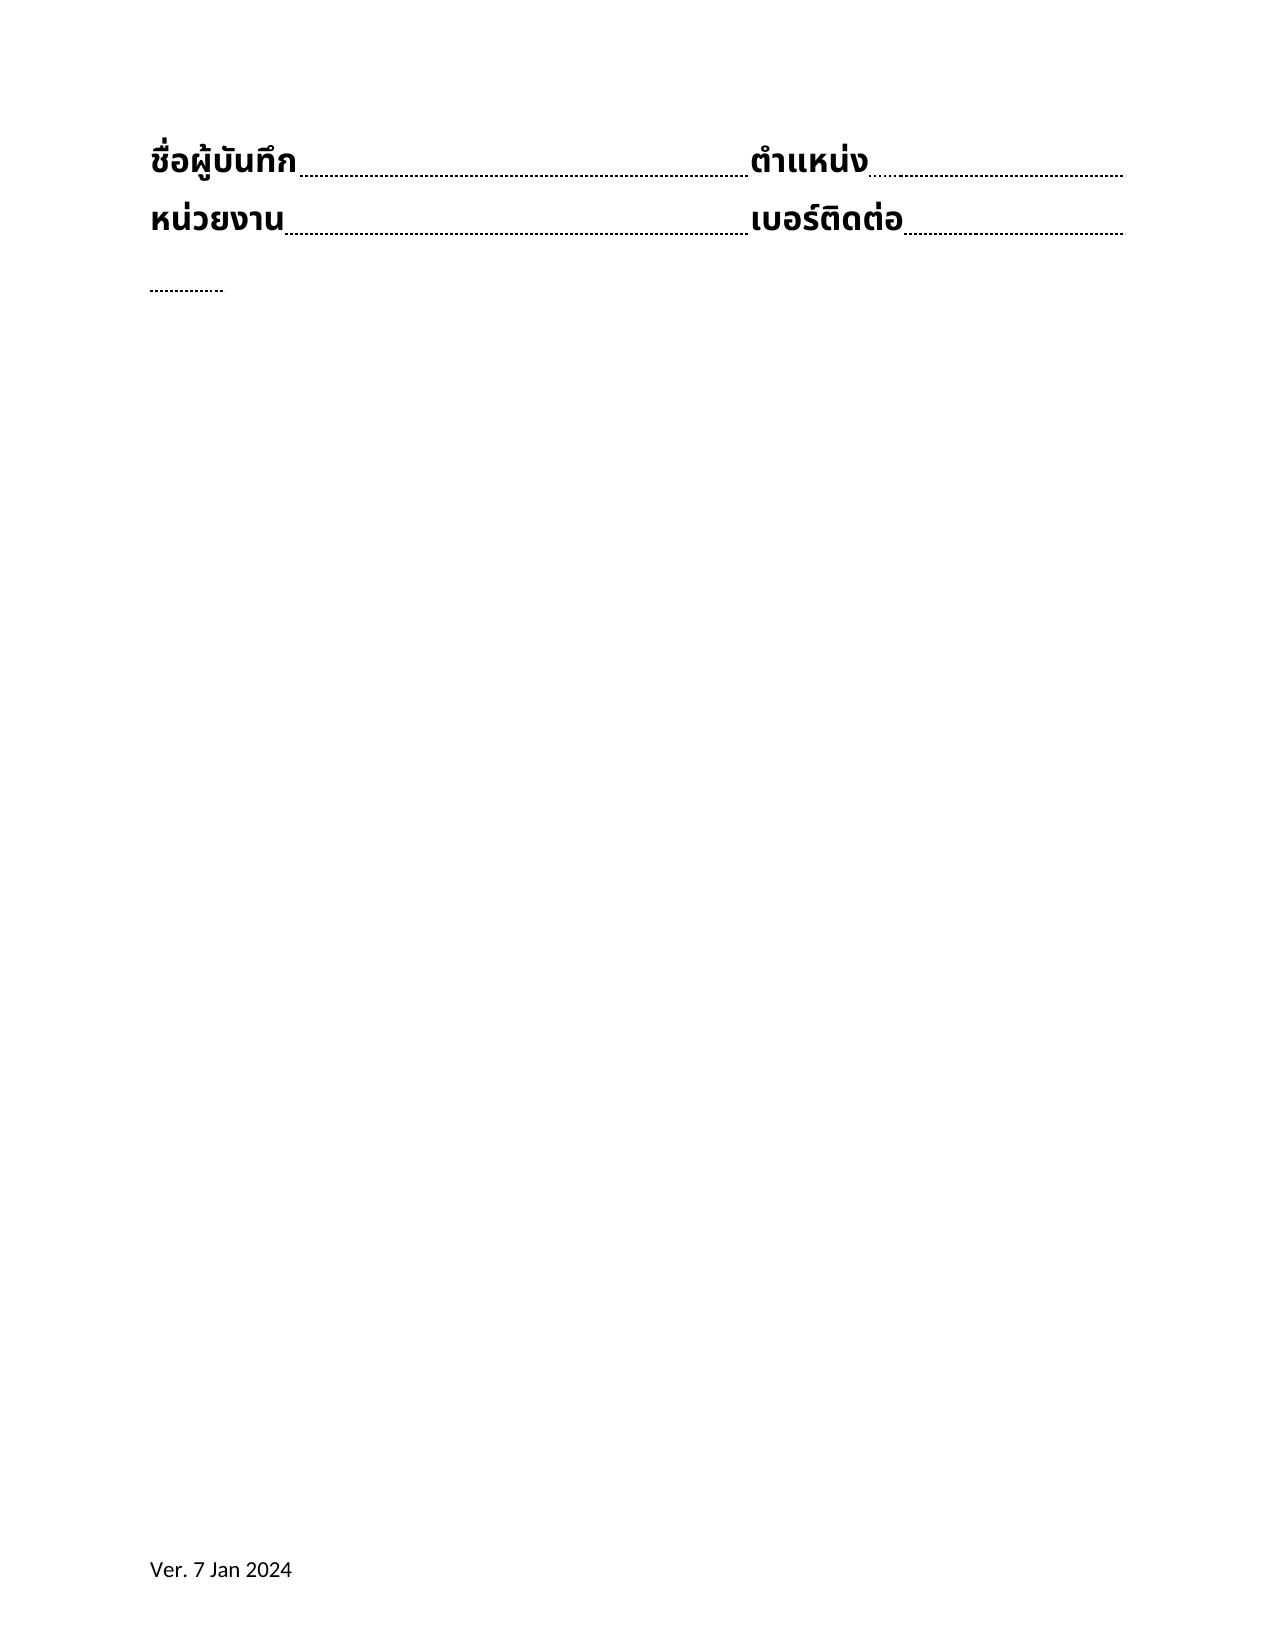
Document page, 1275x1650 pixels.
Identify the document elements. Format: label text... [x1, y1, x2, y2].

text หน่วยงาน เบอร์ติดต่อ [150, 194, 1162, 297]
text ชื่อผู้บันทึก ตำแหน่ง [150, 137, 1162, 187]
